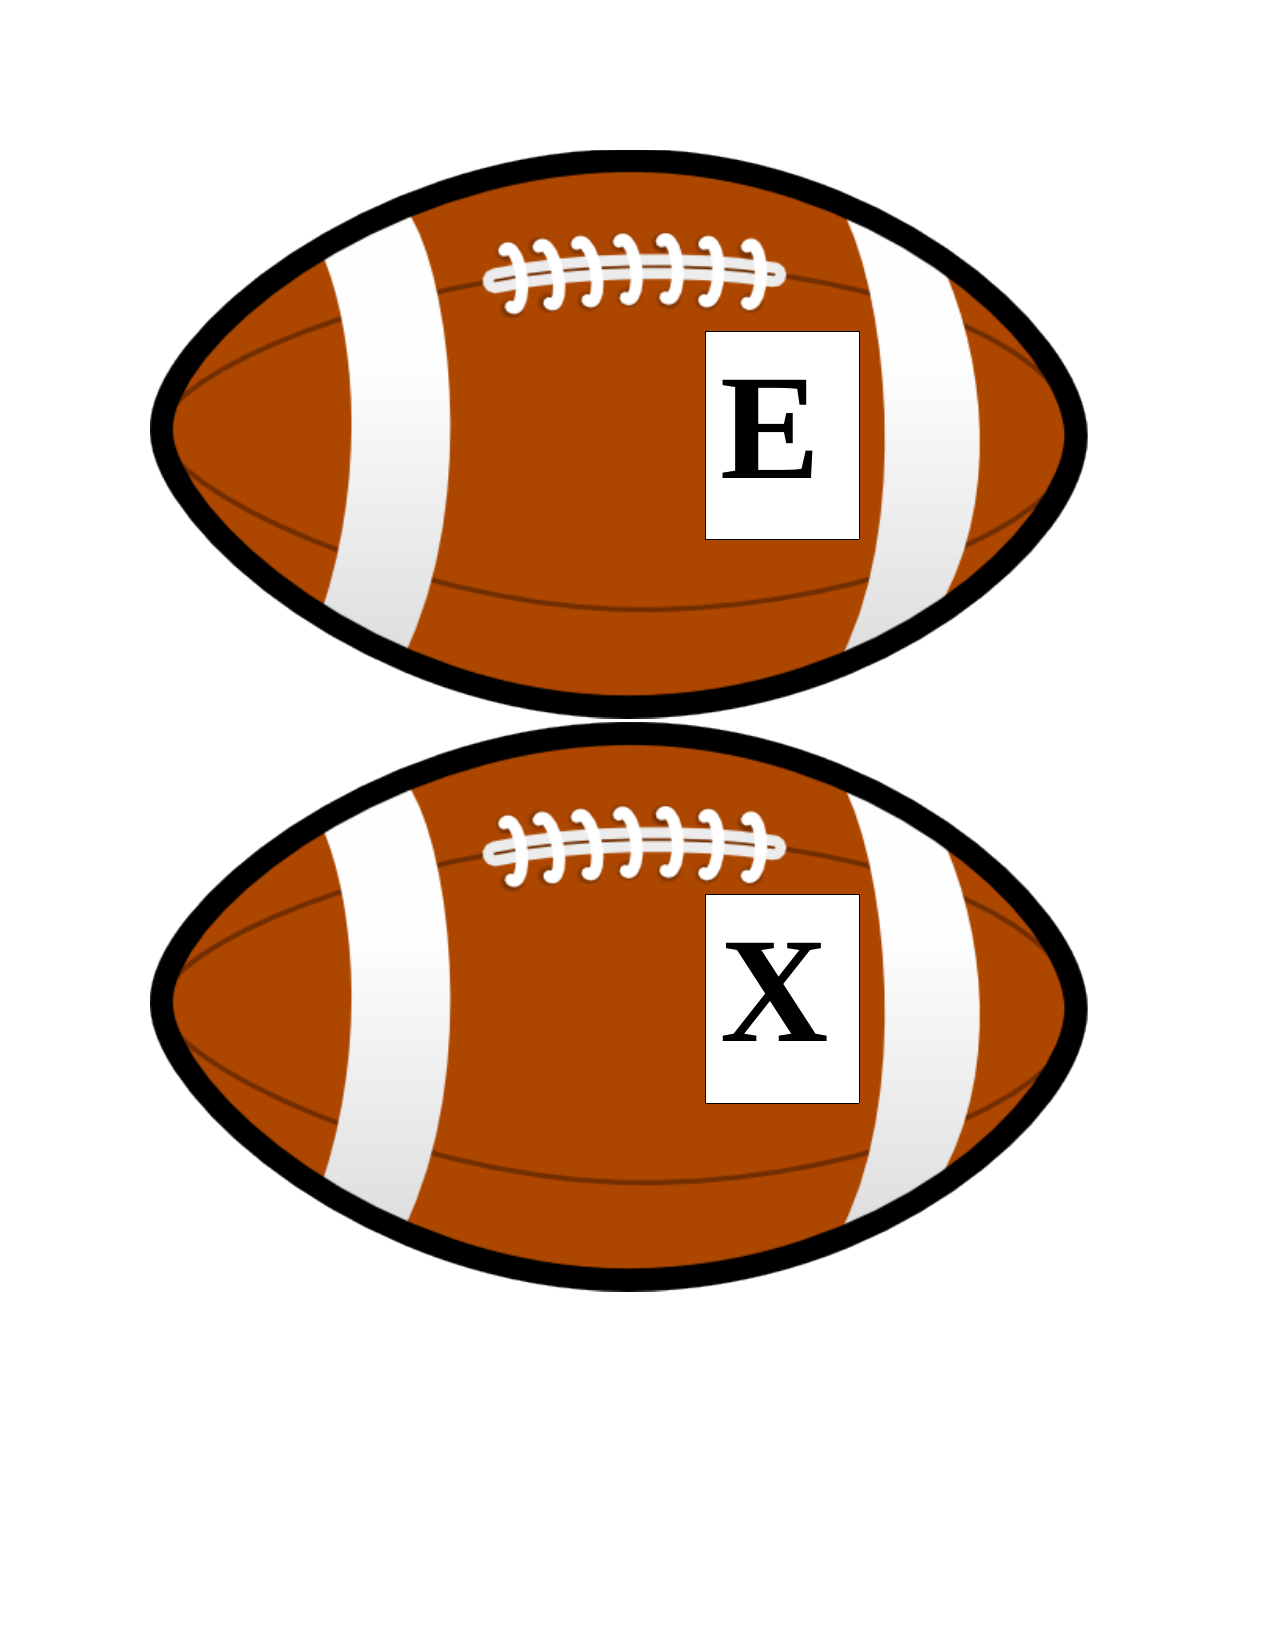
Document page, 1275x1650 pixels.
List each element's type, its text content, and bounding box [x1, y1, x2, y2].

picture [150, 150, 1088, 719]
picture [150, 722, 1088, 1292]
